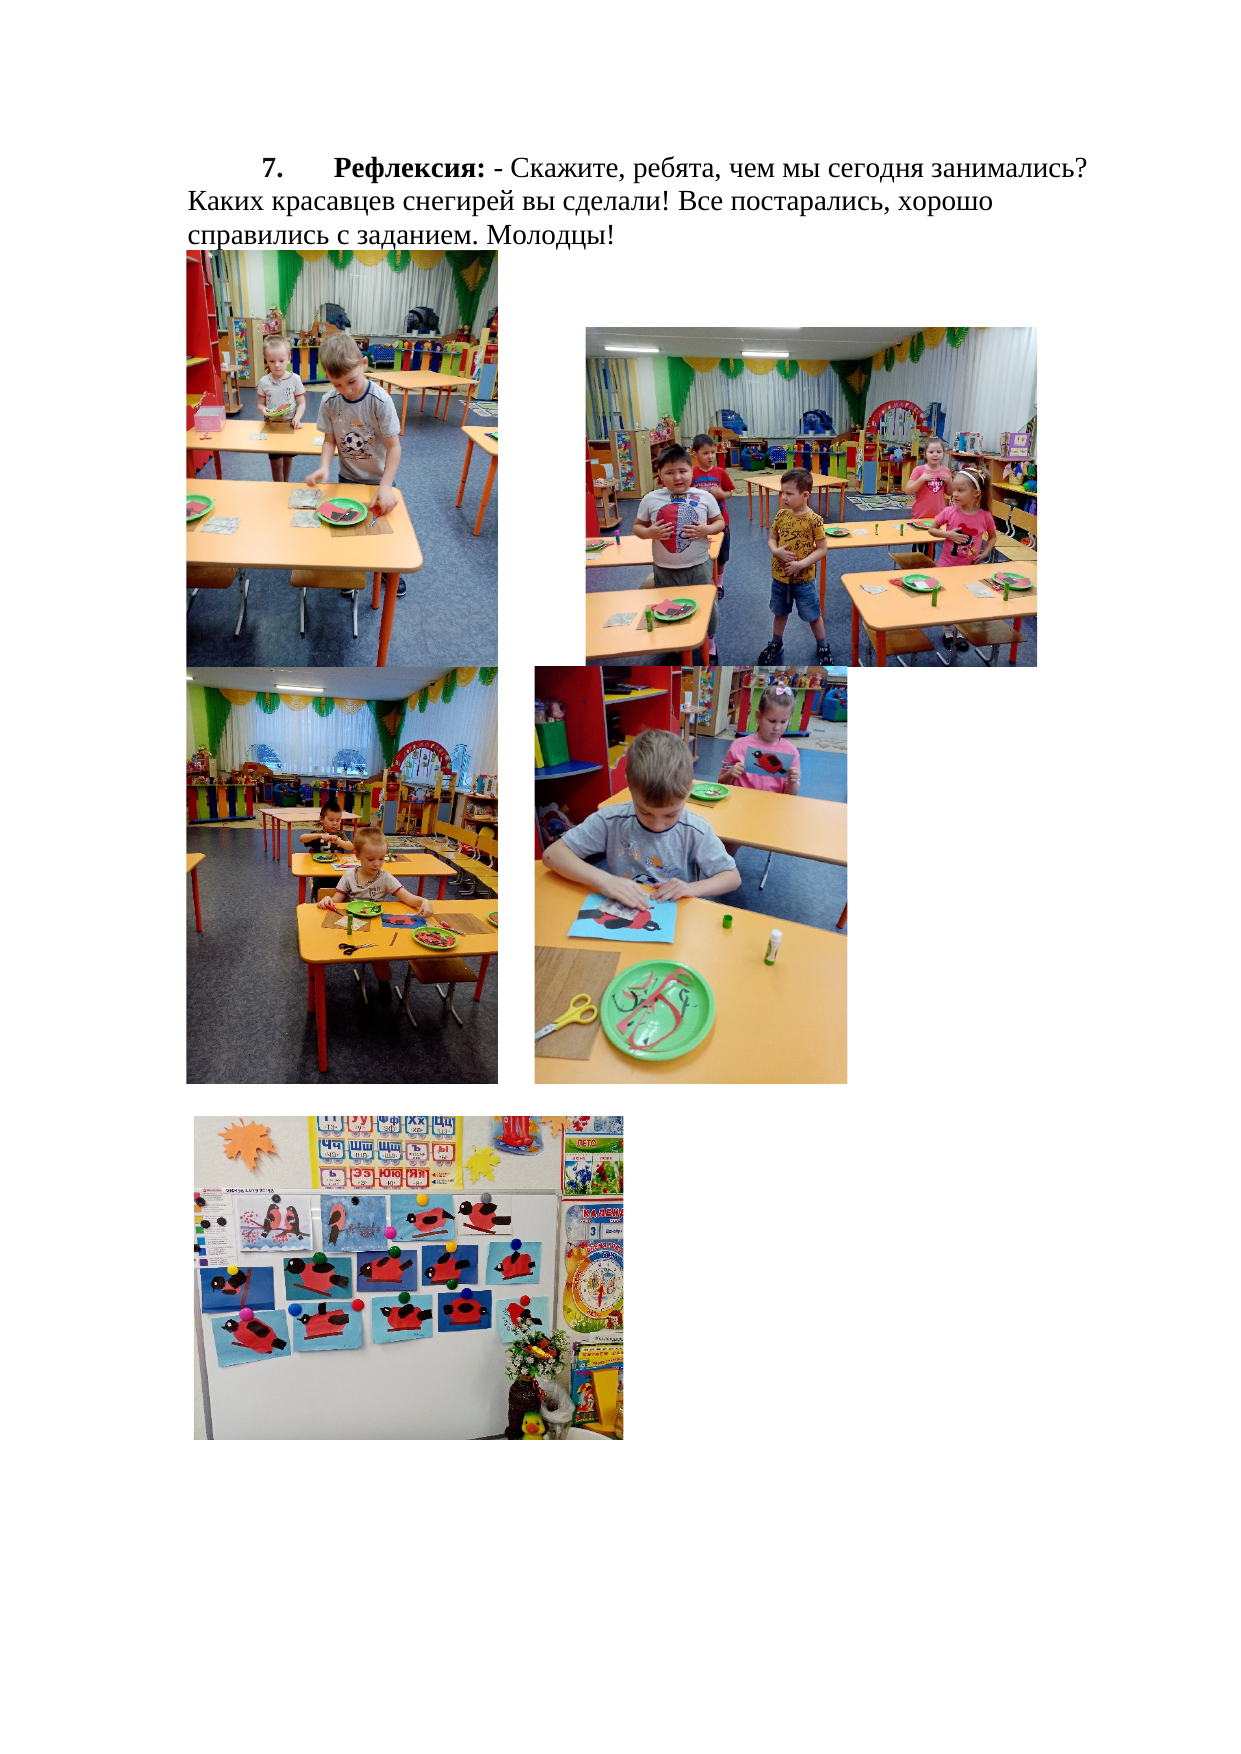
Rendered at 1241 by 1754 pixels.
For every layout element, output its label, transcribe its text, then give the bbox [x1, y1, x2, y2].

picture [193, 1116, 624, 1440]
picture [534, 327, 1038, 1084]
picture [186, 250, 498, 1084]
list Рефлексия: - Скажите, ребята, чем мы сегодня занимались? Каких красавцев снегирей вы сделали! Все постарались, хорошо справились с заданием. Молодцы! [187, 150, 1128, 251]
